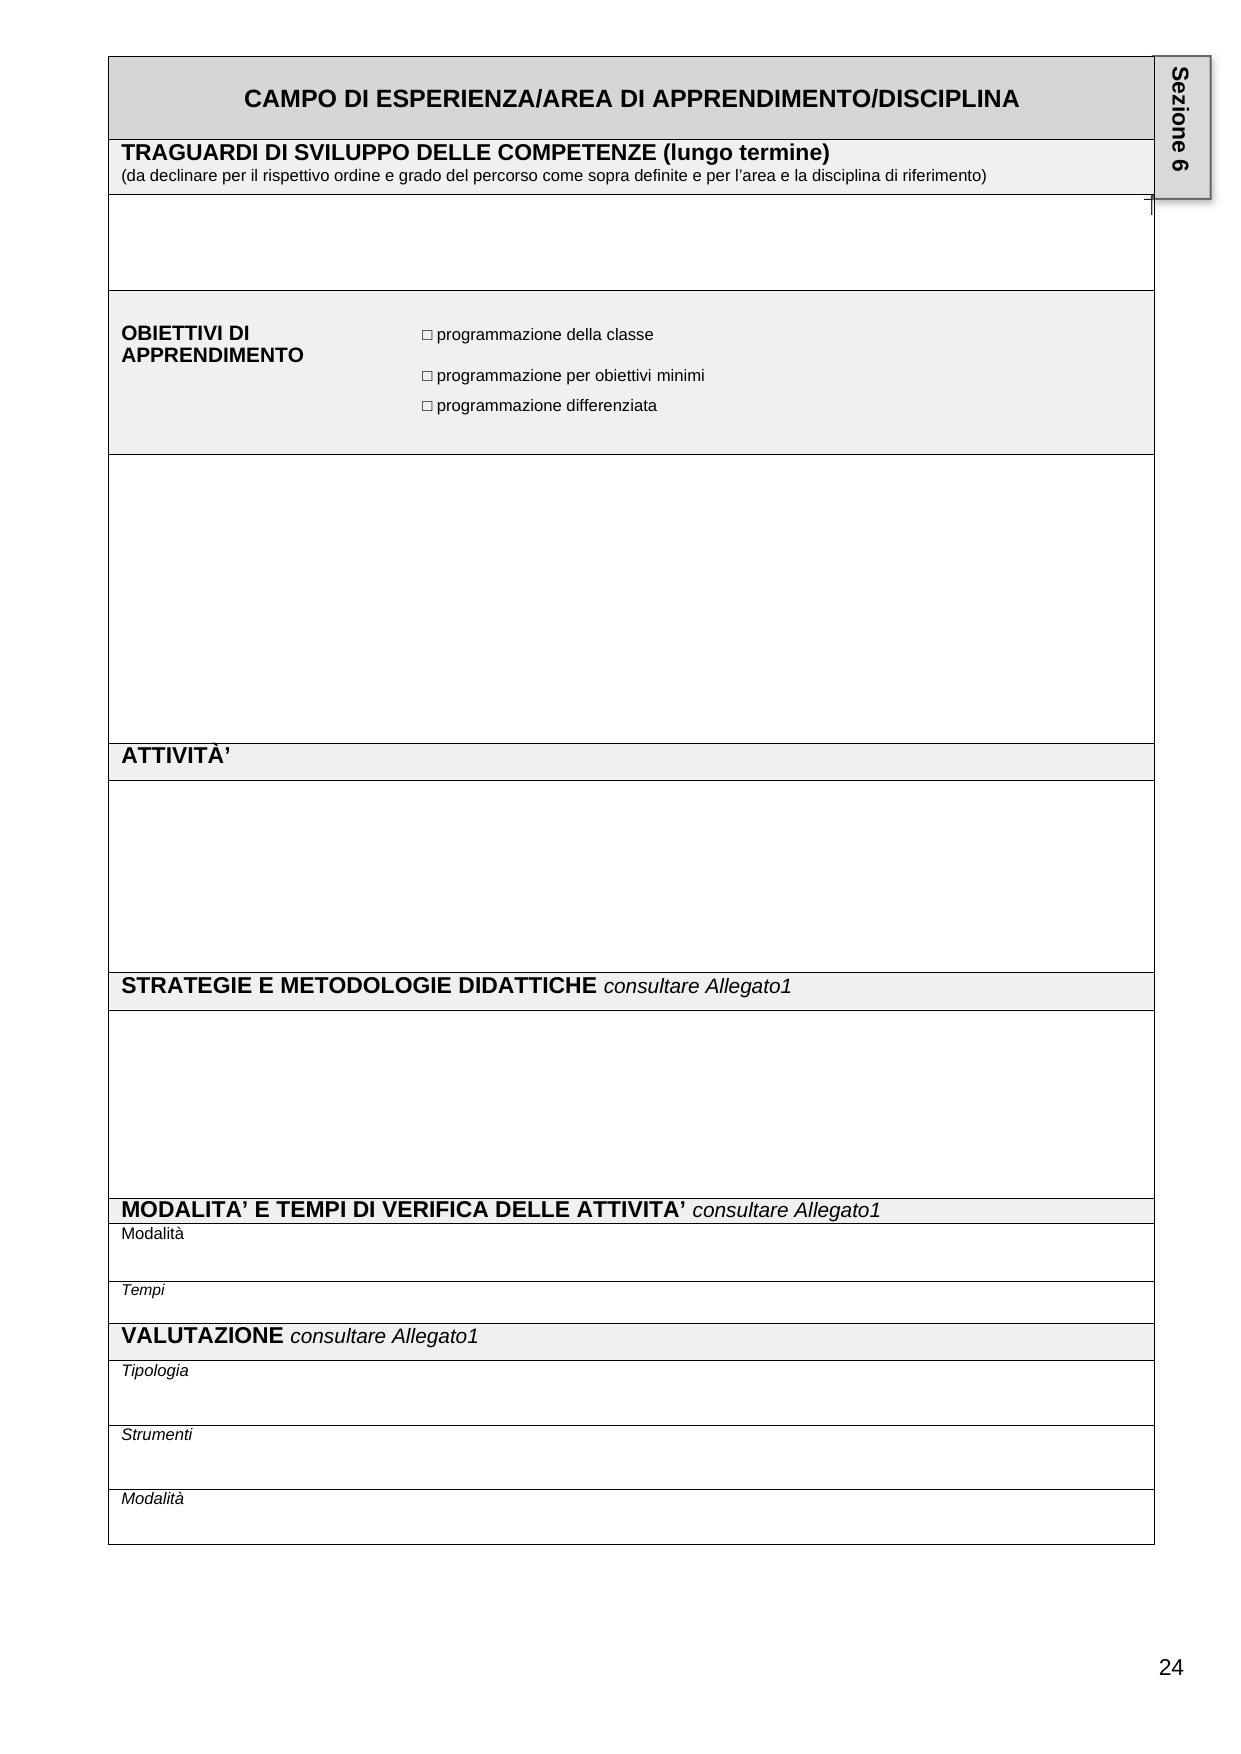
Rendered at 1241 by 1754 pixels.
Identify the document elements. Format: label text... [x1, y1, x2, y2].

table_cell ATTIVITÀ’ [109, 744, 1154, 780]
table_cell Tipologia [109, 1361, 1154, 1425]
table_cell [109, 1011, 1154, 1197]
table_header CAMPO DI ESPERIENZA/AREA DI APPRENDIMENTO/DISCIPLINA [109, 57, 1154, 139]
picture [1143, 51, 1223, 215]
table_cell OBIETTIVI DI □ programmazione della classe APPRENDIMENTO programmazione per obiettivi minimi programmazione differenziata [109, 291, 1154, 454]
table_cell Strumenti [109, 1426, 1154, 1488]
table_cell VALUTAZIONE consultare Allegato1 [109, 1324, 1154, 1360]
table_cell TRAGUARDI DI SVILUPPO DELLE COMPETENZE (lungo termine) (da declinare per il rispettivo ordine e grado del percorso come sopra definite e per l’area e la disciplina di riferimento) [109, 140, 1154, 194]
table_cell [109, 781, 1154, 972]
table_cell Tempi [109, 1282, 1154, 1323]
table_cell MODALITA’ E TEMPI DI VERIFICA DELLE ATTIVITA’ consultare Allegato1 [109, 1199, 1154, 1223]
table_cell [109, 455, 1154, 743]
table_cell Modalità [109, 1490, 1154, 1544]
table_cell STRATEGIE E METODOLOGIE DIDATTICHE consultare Allegato1 [109, 973, 1154, 1009]
table_cell Modalità [109, 1224, 1154, 1281]
table_cell [109, 195, 1154, 290]
